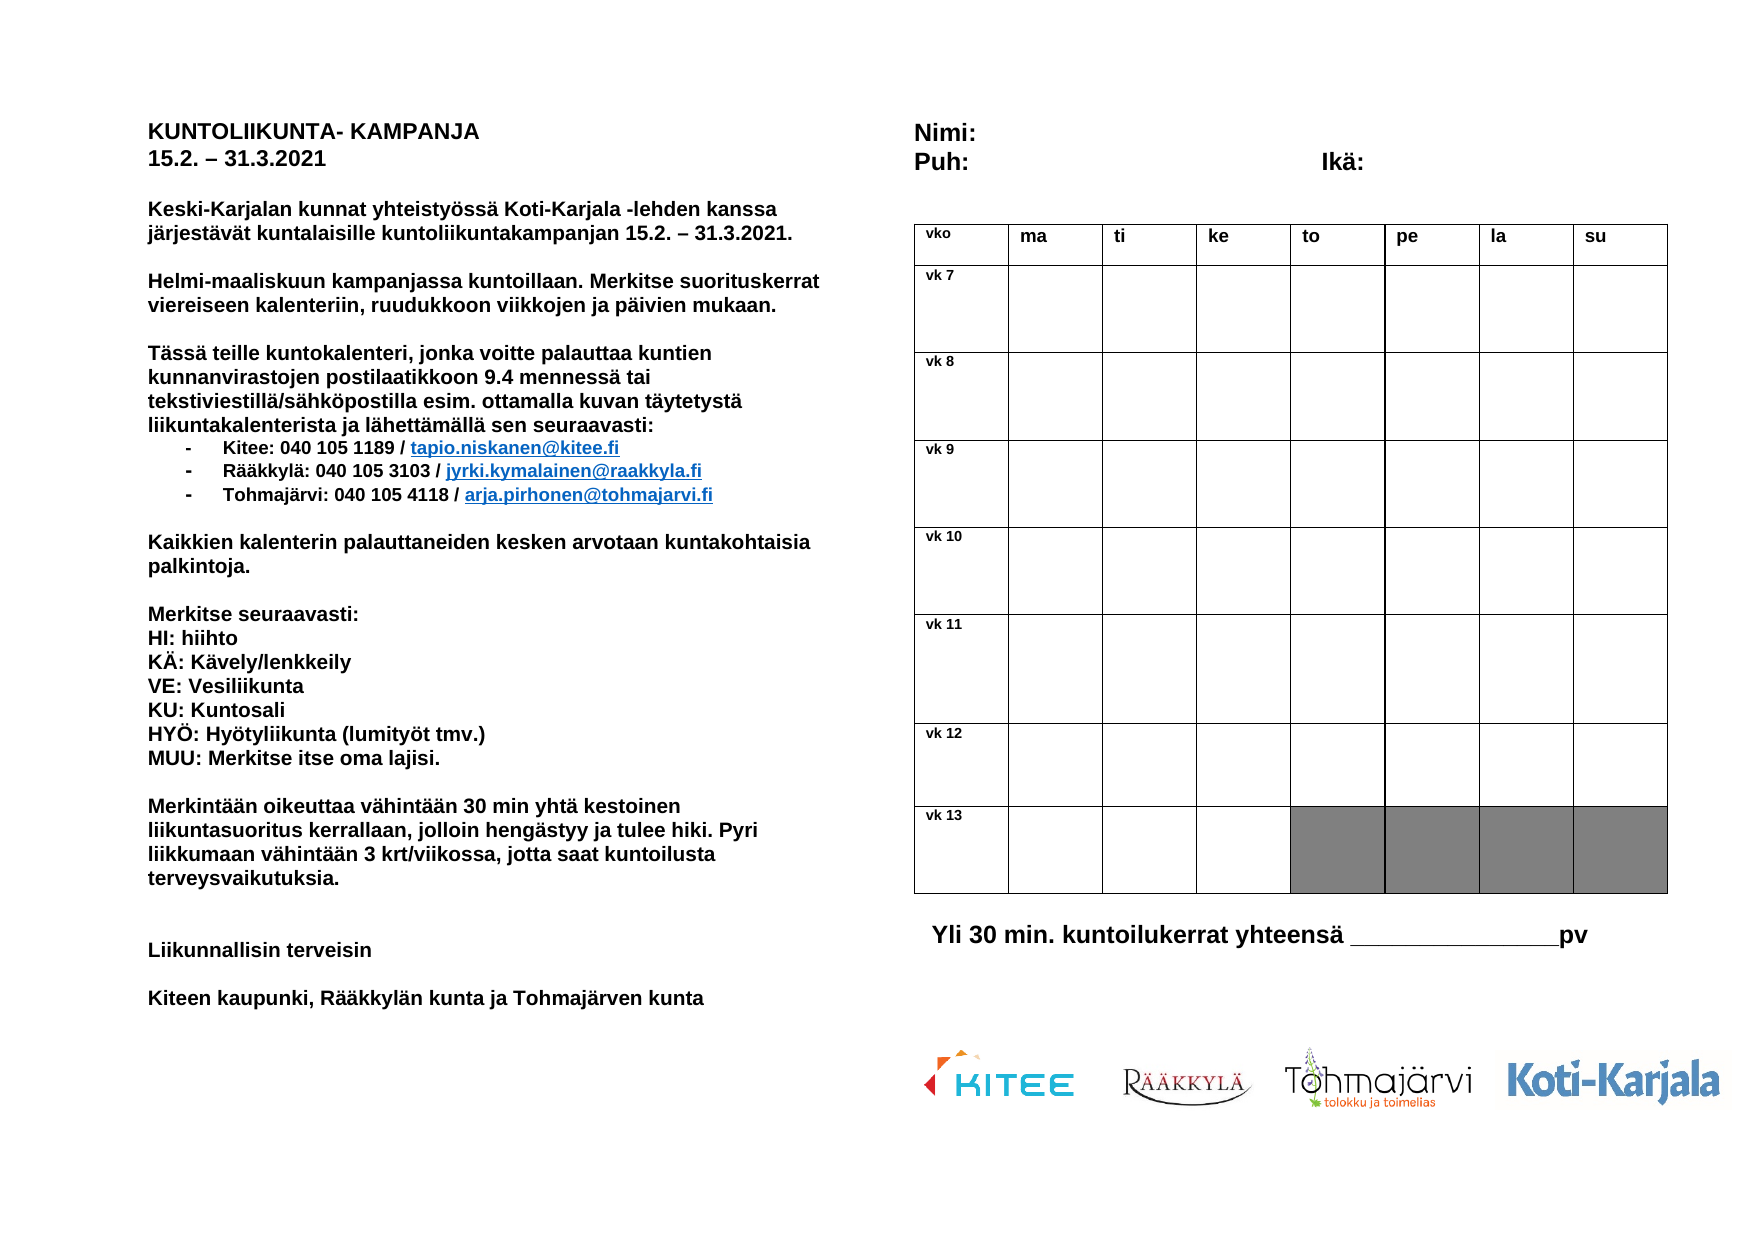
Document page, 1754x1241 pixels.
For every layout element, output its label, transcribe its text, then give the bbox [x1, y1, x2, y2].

table_header ke [1197, 225, 1290, 265]
table_cell [1009, 353, 1102, 439]
list Tohmajärvi: 040 105 4118 / arja.pirhonen@tohmajarvi.fi [185, 482, 840, 506]
text HYÖ: Hyötyliikunta (lumityöt tmv.) [148, 722, 840, 746]
table_cell [1103, 353, 1196, 439]
table_cell [1009, 724, 1102, 806]
table_cell [1009, 807, 1102, 893]
table_header la [1480, 225, 1573, 265]
table_header su [1574, 225, 1667, 265]
table_cell [1197, 441, 1290, 527]
table_cell [1480, 353, 1573, 439]
text Tässä teille kuntokalenteri, jonka voitte palauttaa kuntien kunnanvirastojen postilaatikkoon 9.4 mennessä tai tekstiviestillä/sähköpostilla esim. ottamalla kuvan täytetystä liikuntakalenterista ja lähettämällä sen seuraavasti: [148, 341, 840, 437]
picture [913, 1020, 1491, 1150]
table_cell [1197, 807, 1290, 893]
table_cell [1103, 441, 1196, 527]
table_cell vk 13 [915, 807, 1008, 893]
table_cell [1386, 528, 1479, 614]
table_cell [1291, 807, 1384, 893]
picture [1495, 1050, 1732, 1110]
text Merkitse seuraavasti: [148, 602, 840, 626]
table_header pe [1386, 225, 1479, 265]
text HI: hiihto [148, 626, 840, 650]
list Rääkkylä: 040 105 3103 / jyrki.kymalainen@raakkyla.fi [185, 458, 840, 482]
table_cell [1480, 528, 1573, 614]
text Liikunnallisin terveisin [148, 937, 840, 961]
table_cell vk 7 [915, 266, 1008, 352]
table_cell [1103, 528, 1196, 614]
table_cell [1009, 615, 1102, 723]
text KUNTOLIIKUNTA- KAMPANJA [148, 118, 840, 144]
text Kiteen kaupunki, Rääkkylän kunta ja Tohmajärven kunta [148, 985, 840, 1009]
table_cell [1103, 807, 1196, 893]
text MUU: Merkitse itse oma lajisi. [148, 746, 840, 770]
text Nimi: [914, 118, 1606, 147]
table_header to [1291, 225, 1384, 265]
table_cell vk 11 [915, 615, 1008, 723]
text Merkintään oikeuttaa vähintään 30 min yhtä kestoinen liikuntasuoritus kerrallaan, jolloin hengästyy ja tulee hiki. Pyri liikkumaan vähintään 3 krt/viikossa, jotta saat kuntoilusta terveysvaikutuksia. [148, 794, 840, 889]
table_cell [1291, 441, 1384, 527]
table_cell [1291, 353, 1384, 439]
text VE: Vesiliikunta [148, 674, 840, 698]
table_header vko [915, 225, 1008, 265]
table_cell vk 8 [915, 353, 1008, 439]
table_cell [1197, 724, 1290, 806]
table_cell [1291, 528, 1384, 614]
table_cell [1480, 724, 1573, 806]
text Puh: Ikä: [914, 147, 1606, 176]
text Helmi-maaliskuun kampanjassa kuntoillaan. Merkitse suorituskerrat viereiseen kalenteriin, ruudukkoon viikkojen ja päivien mukaan. [148, 269, 840, 317]
table_cell [1103, 266, 1196, 352]
text Yli 30 min. kuntoilukerrat yhteensä _______________pv [914, 920, 1606, 949]
table_cell [1291, 615, 1384, 723]
table_cell [1480, 615, 1573, 723]
table_cell [1386, 353, 1479, 439]
table_cell [1480, 266, 1573, 352]
table_cell [1197, 266, 1290, 352]
table_cell [1574, 615, 1667, 723]
text KU: Kuntosali [148, 698, 840, 722]
list Kitee: 040 105 1189 / tapio.niskanen@kitee.fi [185, 437, 840, 458]
table_cell [1480, 441, 1573, 527]
table_cell vk 12 [915, 724, 1008, 806]
table_cell [1197, 615, 1290, 723]
table_cell [1291, 724, 1384, 806]
table_cell [1009, 266, 1102, 352]
table_cell [1386, 615, 1479, 723]
table_cell [1009, 528, 1102, 614]
table_cell [1197, 528, 1290, 614]
table_cell [1574, 724, 1667, 806]
table_cell [1574, 353, 1667, 439]
table_cell [1574, 266, 1667, 352]
table_cell [1386, 266, 1479, 352]
text KÄ: Kävely/lenkkeily [148, 650, 840, 674]
text Kaikkien kalenterin palauttaneiden kesken arvotaan kuntakohtaisia palkintoja. [148, 530, 840, 578]
table_cell [1386, 807, 1479, 893]
table_cell [1103, 615, 1196, 723]
table_cell [1386, 441, 1479, 527]
table_header ti [1103, 225, 1196, 265]
text 15.2. – 31.3.2021 [148, 144, 840, 171]
table_cell vk 9 [915, 441, 1008, 527]
table_cell [1574, 807, 1667, 893]
table_cell [1574, 528, 1667, 614]
table_cell [1197, 353, 1290, 439]
table_cell [1386, 724, 1479, 806]
text Keski-Karjalan kunnat yhteistyössä Koti-Karjala -lehden kanssa järjestävät kuntalaisille kuntoliikuntakampanjan 15.2. – 31.3.2021. [148, 197, 840, 245]
table_cell [1574, 441, 1667, 527]
table_cell [1480, 807, 1573, 893]
table_cell [1291, 266, 1384, 352]
table_cell [1103, 724, 1196, 806]
table_cell vk 10 [915, 528, 1008, 614]
table_cell [1009, 441, 1102, 527]
table_header ma [1009, 225, 1102, 265]
